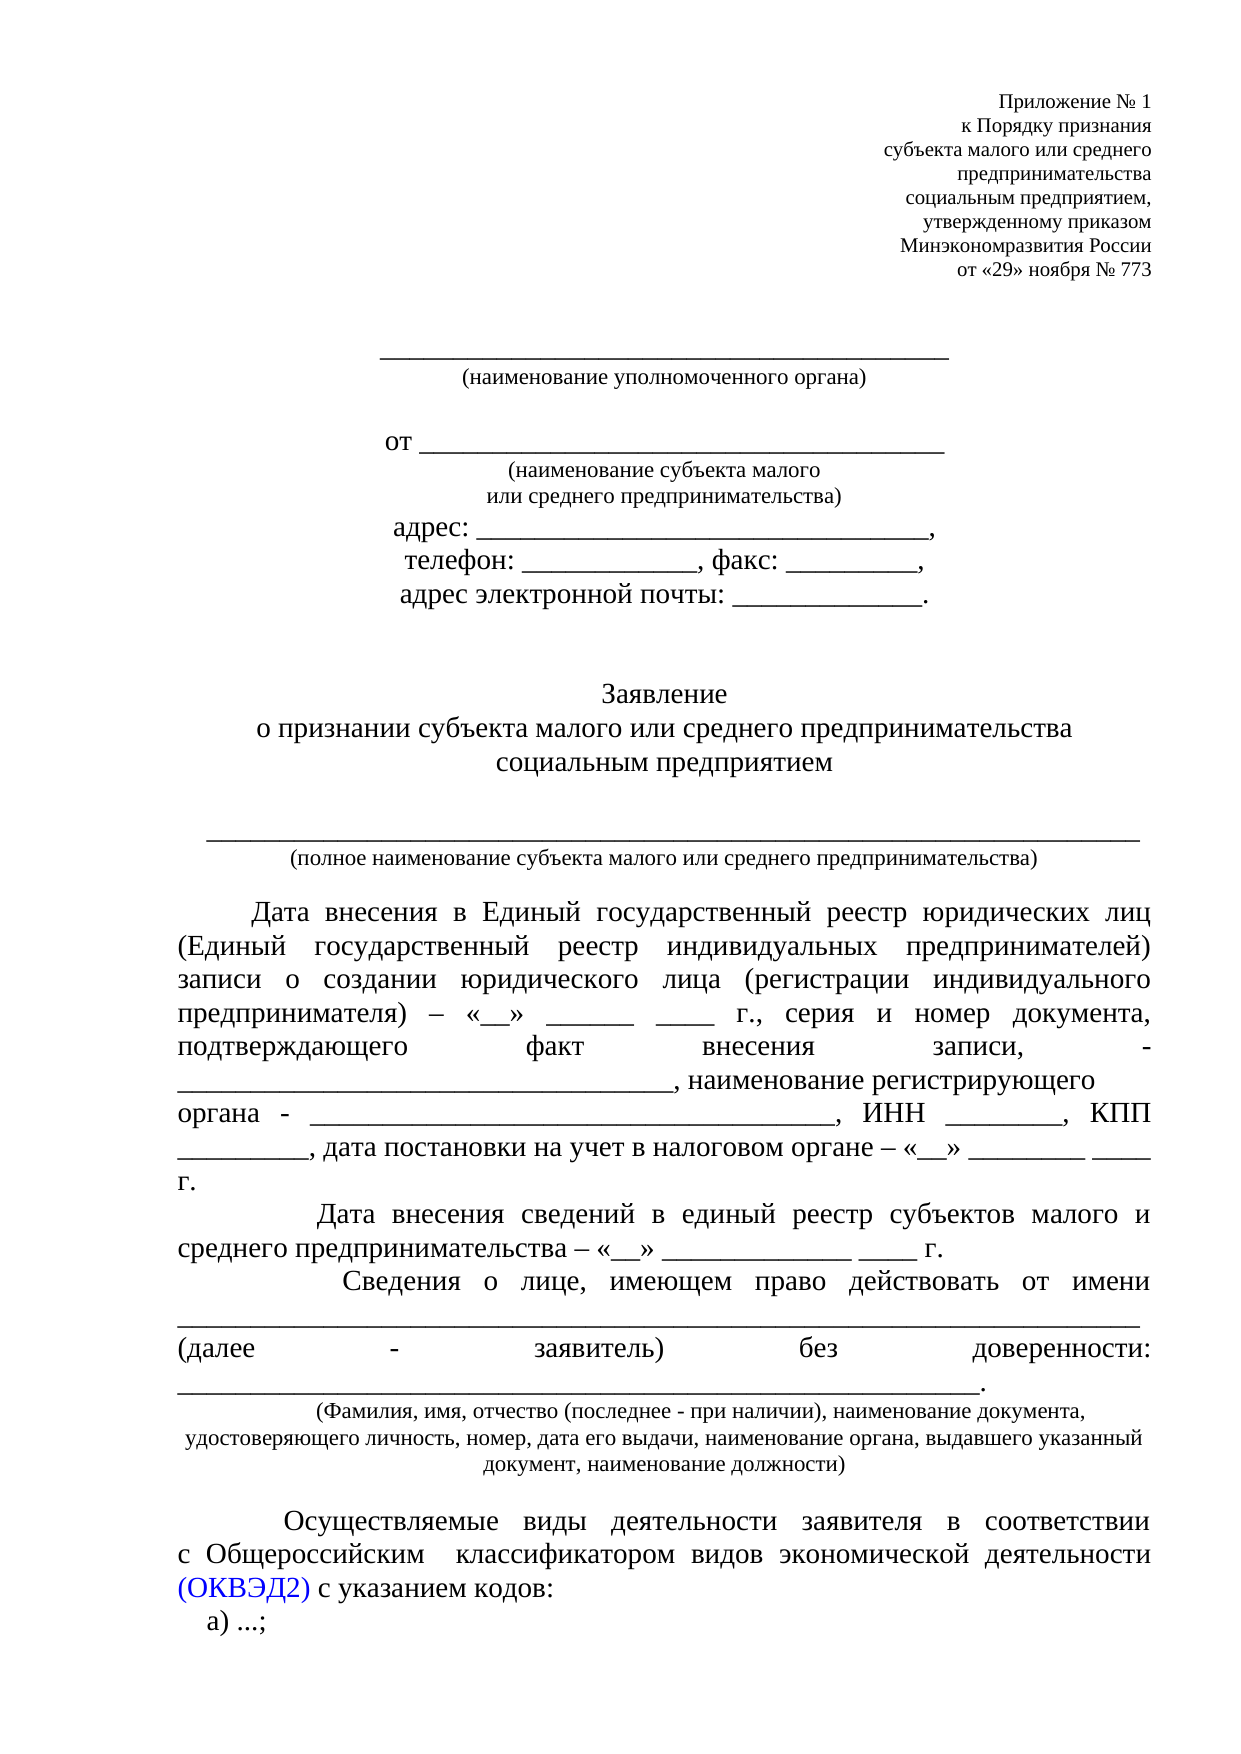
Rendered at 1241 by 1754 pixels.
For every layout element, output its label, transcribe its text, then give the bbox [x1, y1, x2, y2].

text утвержденному приказом [177, 209, 1152, 233]
text от «29» ноября № 773 [177, 257, 1152, 281]
text предпринимательства [177, 161, 1152, 185]
text (полное наименование субъекта малого или среднего предпринимательства) [177, 844, 1152, 871]
text ________________________________________________________________ [177, 811, 1152, 844]
text _______________________________________ [177, 329, 1152, 363]
text Дата внесения сведений в единый реестр субъектов малого и среднего предпринимательства – «__» _____________ ____ г. [177, 1196, 1152, 1263]
text (наименование уполномоченного органа) [177, 363, 1152, 389]
text телефон: ____________, факс: _________, [177, 542, 1152, 576]
text социальным предприятием, [177, 185, 1152, 209]
text Заявление [177, 677, 1152, 710]
text Дата внесения в Единый государственный реестр юридических лиц (Единый государственный реестр индивидуальных предпринимателей) записи о создании юридического лица (регистрации индивидуального предпринимателя) – «__» ______ ____ г., серия и номер документа, подтверждающего факт внесения записи, - __________________________________, наименование регистрирующего [177, 894, 1152, 1096]
text Сведения о лице, имеющем право действовать от имени __________________________________________________________________ (далее - заявитель) без доверенности: _______________________________________________________. [177, 1263, 1152, 1397]
text о признании субъекта малого или среднего предпринимательства [177, 710, 1152, 744]
text адрес электронной почты: _____________. [177, 576, 1152, 609]
text субъекта малого или среднего [177, 137, 1152, 161]
text Приложение № 1 [177, 89, 1152, 113]
text органа - ____________________________________, ИНН ________, КПП _________, дата постановки на учет в налоговом органе – «__» ________ ____ г. [177, 1096, 1152, 1196]
text от ____________________________________ [177, 423, 1152, 456]
text (Фамилия, имя, отчество (последнее - при наличии), наименование документа, удостоверяющего личность, номер, дата его выдачи, наименование органа, выдавшего указанный документ, наименование должности) [177, 1397, 1152, 1477]
text адрес: _______________________________, [177, 509, 1152, 542]
text социальным предприятием [177, 744, 1152, 777]
text (наименование субъекта малого [177, 456, 1152, 483]
text или среднего предпринимательства) [177, 483, 1152, 509]
text Минэкономразвития России [177, 233, 1152, 257]
text а) ...; [177, 1603, 1152, 1637]
text к Порядку признания [177, 113, 1152, 137]
text Осуществляемые виды деятельности заявителя в соответствии с Общероссийским классификатором видов экономической деятельности (ОКВЭД2) с указанием кодов: [177, 1503, 1152, 1603]
